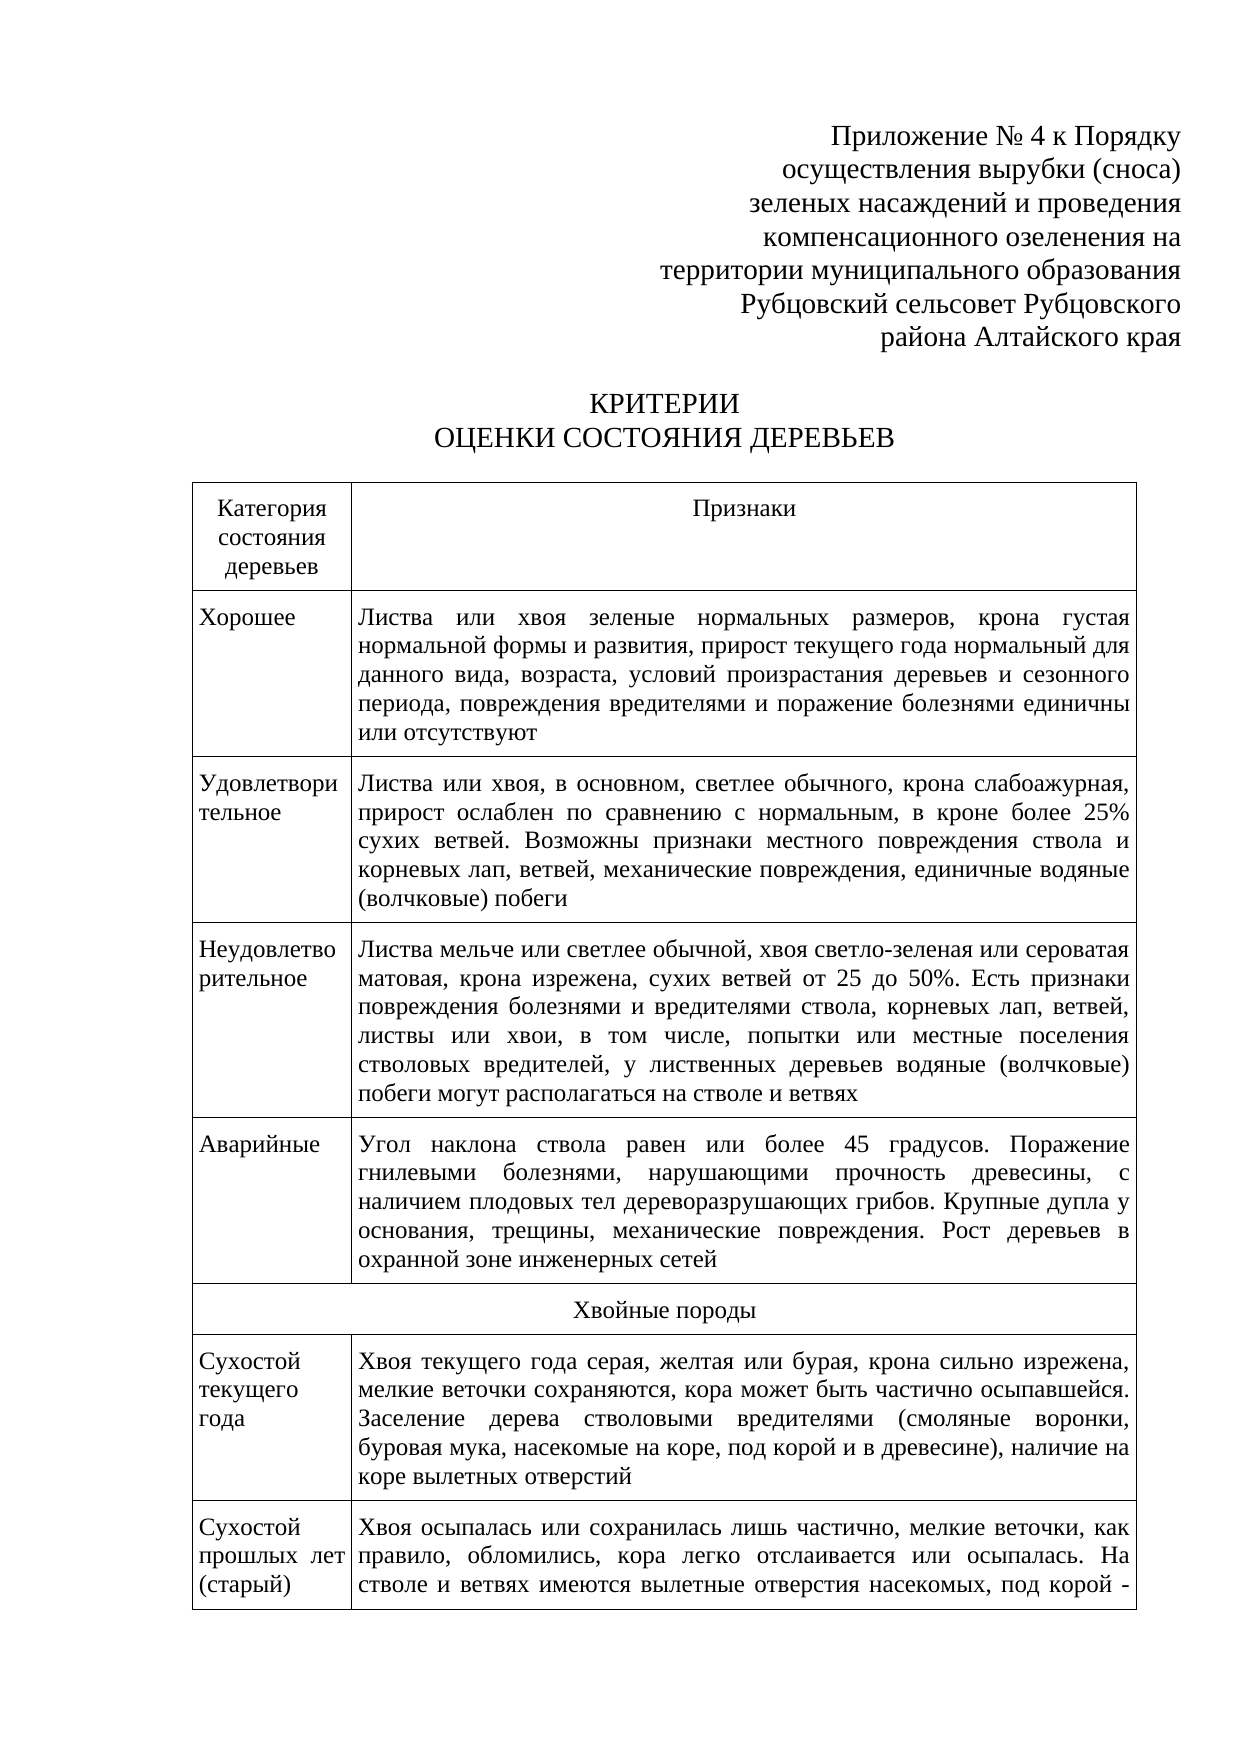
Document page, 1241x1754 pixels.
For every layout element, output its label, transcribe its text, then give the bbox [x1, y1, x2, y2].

table_cell Листва или хвоя, в основном, светлее обычного, крона слабоажурная, прирост ослаблен по сравнению с нормальным, в кроне более 25% сухих ветвей. Возможны признаки местного повреждения ствола и корневых лап, ветвей, механические повреждения, единичные водяные (волчковые) побеги [352, 757, 1136, 922]
text осуществления вырубки (сноса) [148, 152, 1181, 185]
text территории муниципального образования [148, 252, 1181, 286]
table_cell Аварийные [193, 1118, 351, 1283]
text зеленых насаждений и проведения [148, 185, 1181, 219]
text ОЦЕНКИ СОСТОЯНИЯ ДЕРЕВЬЕВ [148, 420, 1181, 453]
table_header Признаки [352, 483, 1136, 590]
text Рубцовский сельсовет Рубцовского [148, 286, 1181, 319]
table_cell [193, 1501, 351, 1609]
text КРИТЕРИИ [148, 386, 1181, 420]
table_cell Сухостой текущего года [193, 1335, 351, 1500]
table_cell Хвоя текущего года серая, желтая или бурая, крона сильно изрежена, мелкие веточки сохраняются, кора может быть частично осыпавшейся. Заселение дерева стволовыми вредителями (смоляные воронки, буровая мука, насекомые на коре, под корой и в древесине), наличие на коре вылетных отверстий [352, 1335, 1136, 1500]
table_cell Листва мельче или светлее обычной, хвоя светло-зеленая или сероватая матовая, крона изрежена, сухих ветвей от 25 до 50%. Есть признаки повреждения болезнями и вредителями ствола, корневых лап, ветвей, листвы или хвои, в том числе, попытки или местные поселения стволовых вредителей, у лиственных деревьев водяные (волчковые) побеги могут располагаться на стволе и ветвях [352, 923, 1136, 1117]
table_cell Хорошее [193, 591, 351, 756]
text компенсационного озеленения на [148, 219, 1181, 252]
table_cell Неудовлетворительное [193, 923, 351, 1117]
table_cell Хвойные породы [193, 1284, 1136, 1334]
table_cell Листва или хвоя зеленые нормальных размеров, крона густая нормальной формы и развития, прирост текущего года нормальный для данного вида, возраста, условий произрастания деревьев и сезонного периода, повреждения вредителями и поражение болезнями единичны или отсутствуют [352, 591, 1136, 756]
table_header Категория состояния деревьев [193, 483, 351, 590]
text Приложение № 4 к Порядку [148, 118, 1181, 152]
table_cell Угол наклона ствола равен или более 45 градусов. Поражение гнилевыми болезнями, нарушающими прочность древесины, с наличием плодовых тел дереворазрушающих грибов. Крупные дупла у основания, трещины, механические повреждения. Рост деревьев в охранной зоне инженерных сетей [352, 1118, 1136, 1283]
table_cell Удовлетворительное [193, 757, 351, 922]
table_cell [352, 1501, 1136, 1609]
text района Алтайского края [148, 319, 1181, 353]
